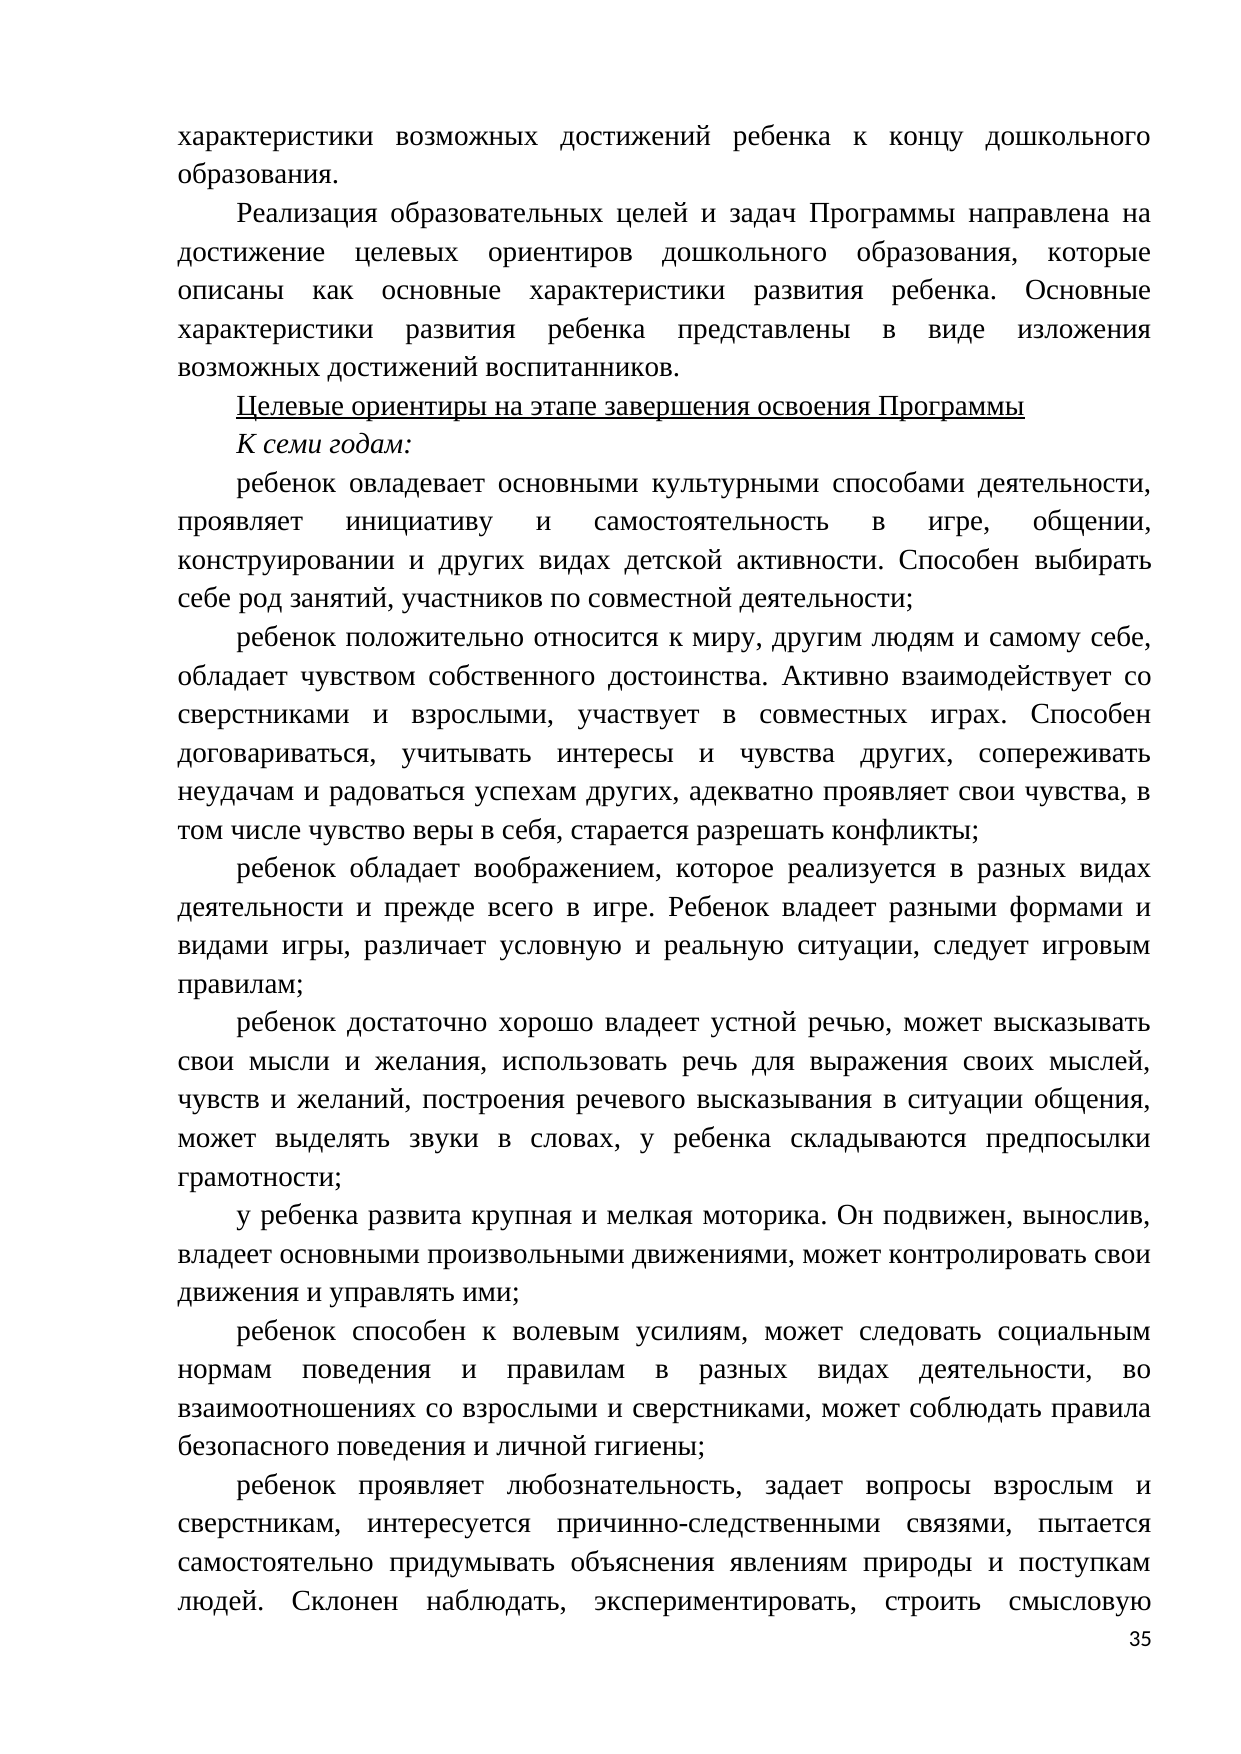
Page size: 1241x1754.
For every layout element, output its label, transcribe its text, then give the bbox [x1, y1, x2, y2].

text ребенок способен к волевым усилиям, может следовать социальным нормам поведения и правилам в разных видах деятельности, во взаимоотношениях со взрослыми и сверстниками, может соблюдать правила безопасного поведения и личной гигиены; [177, 1313, 1152, 1462]
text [177, 1467, 1152, 1616]
text у ребенка развита крупная и мелкая моторика. Он подвижен, вынослив, владеет основными произвольными движениями, может контролировать свои движения и управлять ими; [177, 1197, 1152, 1308]
text ребенок положительно относится к миру, другим людям и самому себе, обладает чувством собственного достоинства. Активно взаимодействует со сверстниками и взрослыми, участвует в совместных играх. Способен договариваться, учитывать интересы и чувства других, сопереживать неудачам и радоваться успехам других, адекватно проявляет свои чувства, в том числе чувство веры в себя, старается разрешать конфликты; [177, 619, 1152, 845]
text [177, 118, 1152, 190]
text Реализация образовательных целей и задач Программы направлена на достижение целевых ориентиров дошкольного образования, которые описаны как основные характеристики развития ребенка. Основные характеристики развития ребенка представлены в виде изложения возможных достижений воспитанников. [177, 195, 1152, 383]
text ребенок достаточно хорошо владеет устной речью, может высказывать свои мысли и желания, использовать речь для выражения своих мыслей, чувств и желаний, построения речевого высказывания в ситуации общения, может выделять звуки в словах, у ребенка складываются предпосылки грамотности; [177, 1004, 1152, 1192]
text ребенок овладевает основными культурными способами деятельности, проявляет инициативу и самостоятельность в игре, общении, конструировании и других видах детской активности. Способен выбирать себе род занятий, участников по совместной деятельности; [177, 465, 1152, 614]
text Целевые ориентиры на этапе завершения освоения Программы [177, 388, 1152, 421]
text К семи годам: [177, 426, 1152, 460]
text ребенок обладает воображением, которое реализуется в разных видах деятельности и прежде всего в игре. Ребенок владеет разными формами и видами игры, различает условную и реальную ситуации, следует игровым правилам; [177, 850, 1152, 999]
